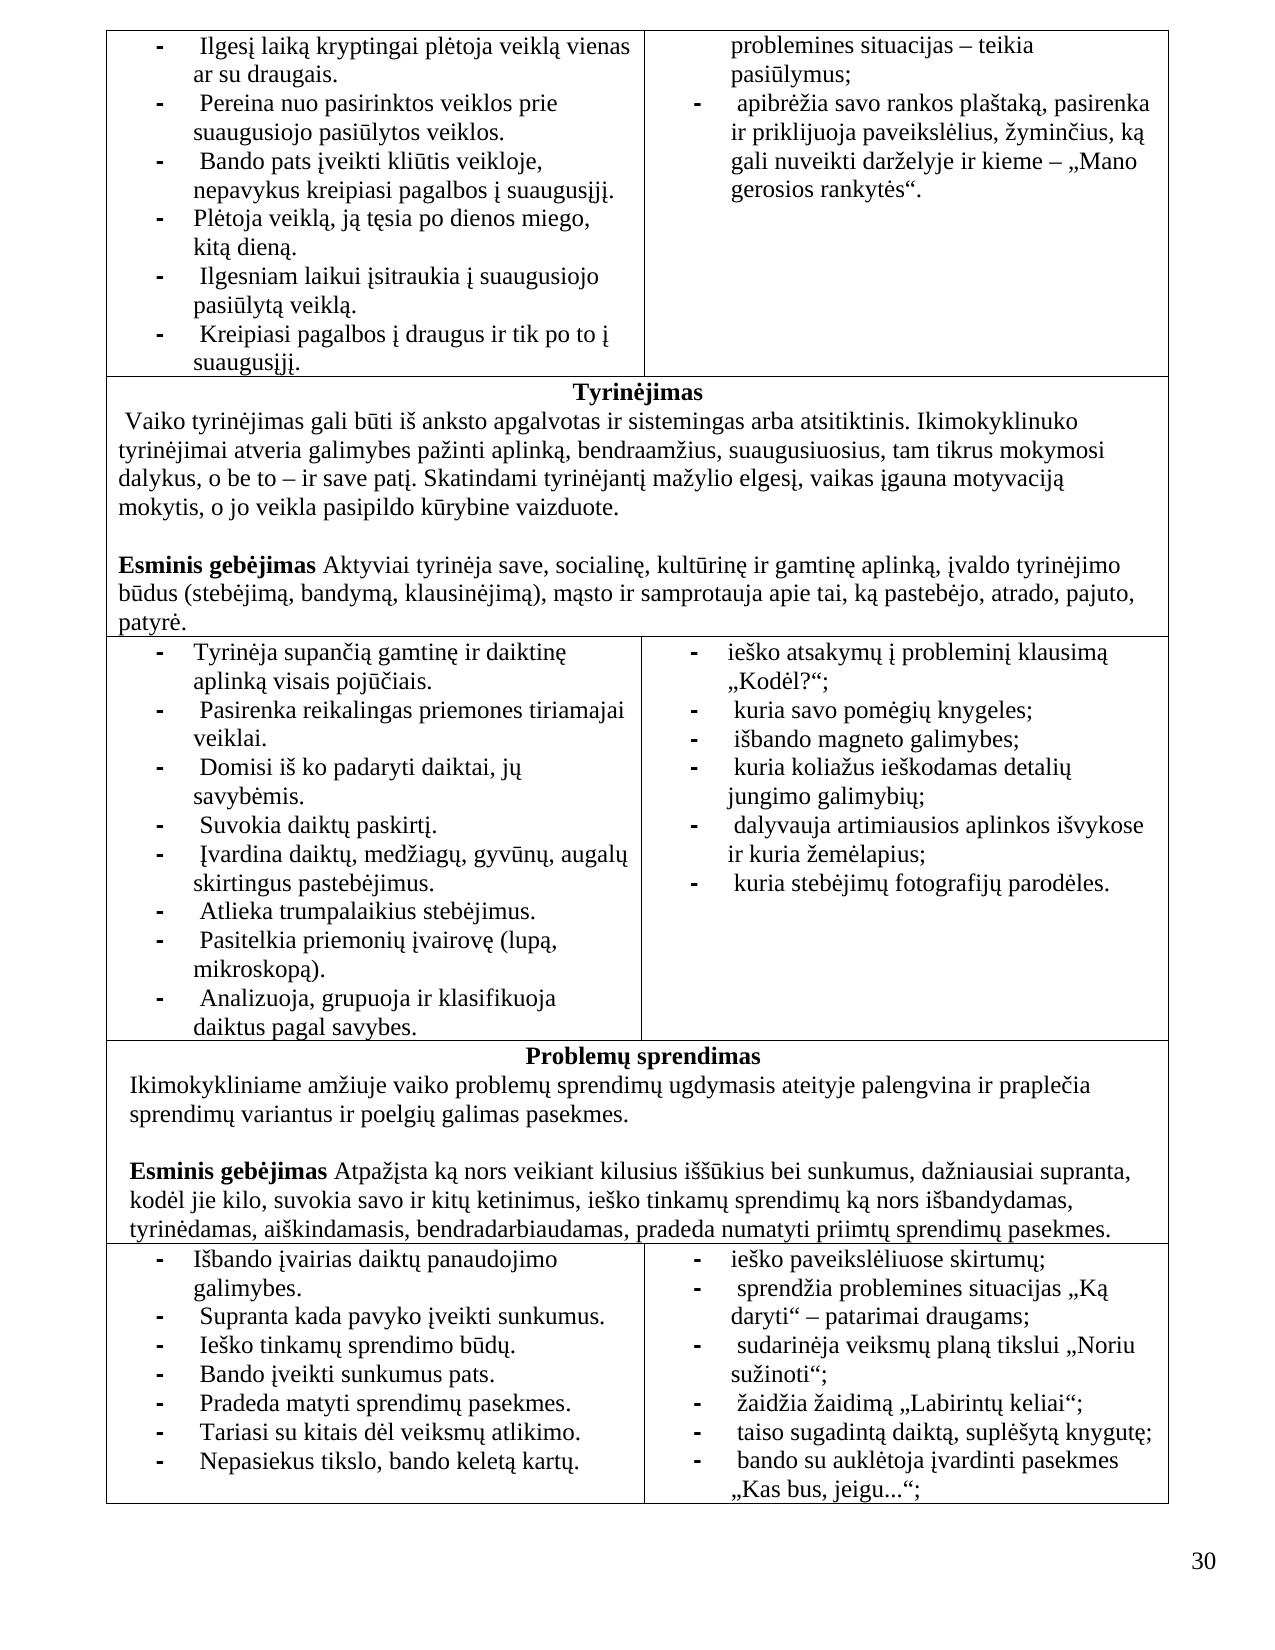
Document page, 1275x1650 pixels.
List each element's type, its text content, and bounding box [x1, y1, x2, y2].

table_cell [645, 31, 1168, 376]
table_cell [107, 1244, 644, 1503]
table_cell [107, 31, 644, 376]
table_cell Problemų sprendimas Ikimokykliniame amžiuje vaiko problemų sprendimų ugdymasis ateityje palengvina ir praplečia sprendimų variantus ir poelgių galimas pasekmes. Esminis gebėjimas Atpažįsta ką nors veikiant kilusius iššūkius bei sunkumus, dažniausiai supranta, kodėl jie kilo, suvokia savo ir kitų ketinimus, ieško tinkamų sprendimų ką nors išbandydamas, tyrinėdamas, aiškindamasis, bendradarbiaudamas, pradeda numatyti priimtų sprendimų pasekmes. [107, 1041, 1168, 1243]
table_cell Tyrinėja supančią gamtinę ir daiktinę aplinką visais pojūčiais. Pasirenka reikalingas priemones tiriamajai veiklai. Domisi iš ko padaryti daiktai, jų savybėmis. Suvokia daiktų paskirtį. Įvardina daiktų, medžiagų, gyvūnų, augalų skirtingus pastebėjimus. Atlieka trumpalaikius stebėjimus. Pasitelkia priemonių įvairovę (lupą, mikroskopą). Analizuoja, grupuoja ir klasifikuoja daiktus pagal savybes. [107, 637, 641, 1040]
table_cell ieško atsakymų į probleminį klausimą „Kodėl?“; kuria savo pomėgių knygeles; išbando magneto galimybes; kuria koliažus ieškodamas detalių jungimo galimybių; dalyvauja artimiausios aplinkos išvykose ir kuria žemėlapius; kuria stebėjimų fotografijų parodėles. [642, 637, 1168, 1040]
table_cell Tyrinėjimas Vaiko tyrinėjimas gali būti iš anksto apgalvotas ir sistemingas arba atsitiktinis. Ikimokyklinuko tyrinėjimai atveria galimybes pažinti aplinką, bendraamžius, suaugusiuosius, tam tikrus mokymosi dalykus, o be to – ir save patį. Skatindami tyrinėjantį mažylio elgesį, vaikas įgauna motyvaciją mokytis, o jo veikla pasipildo kūrybine vaizduote. Esminis gebėjimas Aktyviai tyrinėja save, socialinę, kultūrinę ir gamtinę aplinką, įvaldo tyrinėjimo būdus (stebėjimą, bandymą, klausinėjimą), mąsto ir samprotauja apie tai, ką pastebėjo, atrado, pajuto, patyrė. [107, 377, 1168, 636]
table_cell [645, 1244, 1168, 1503]
